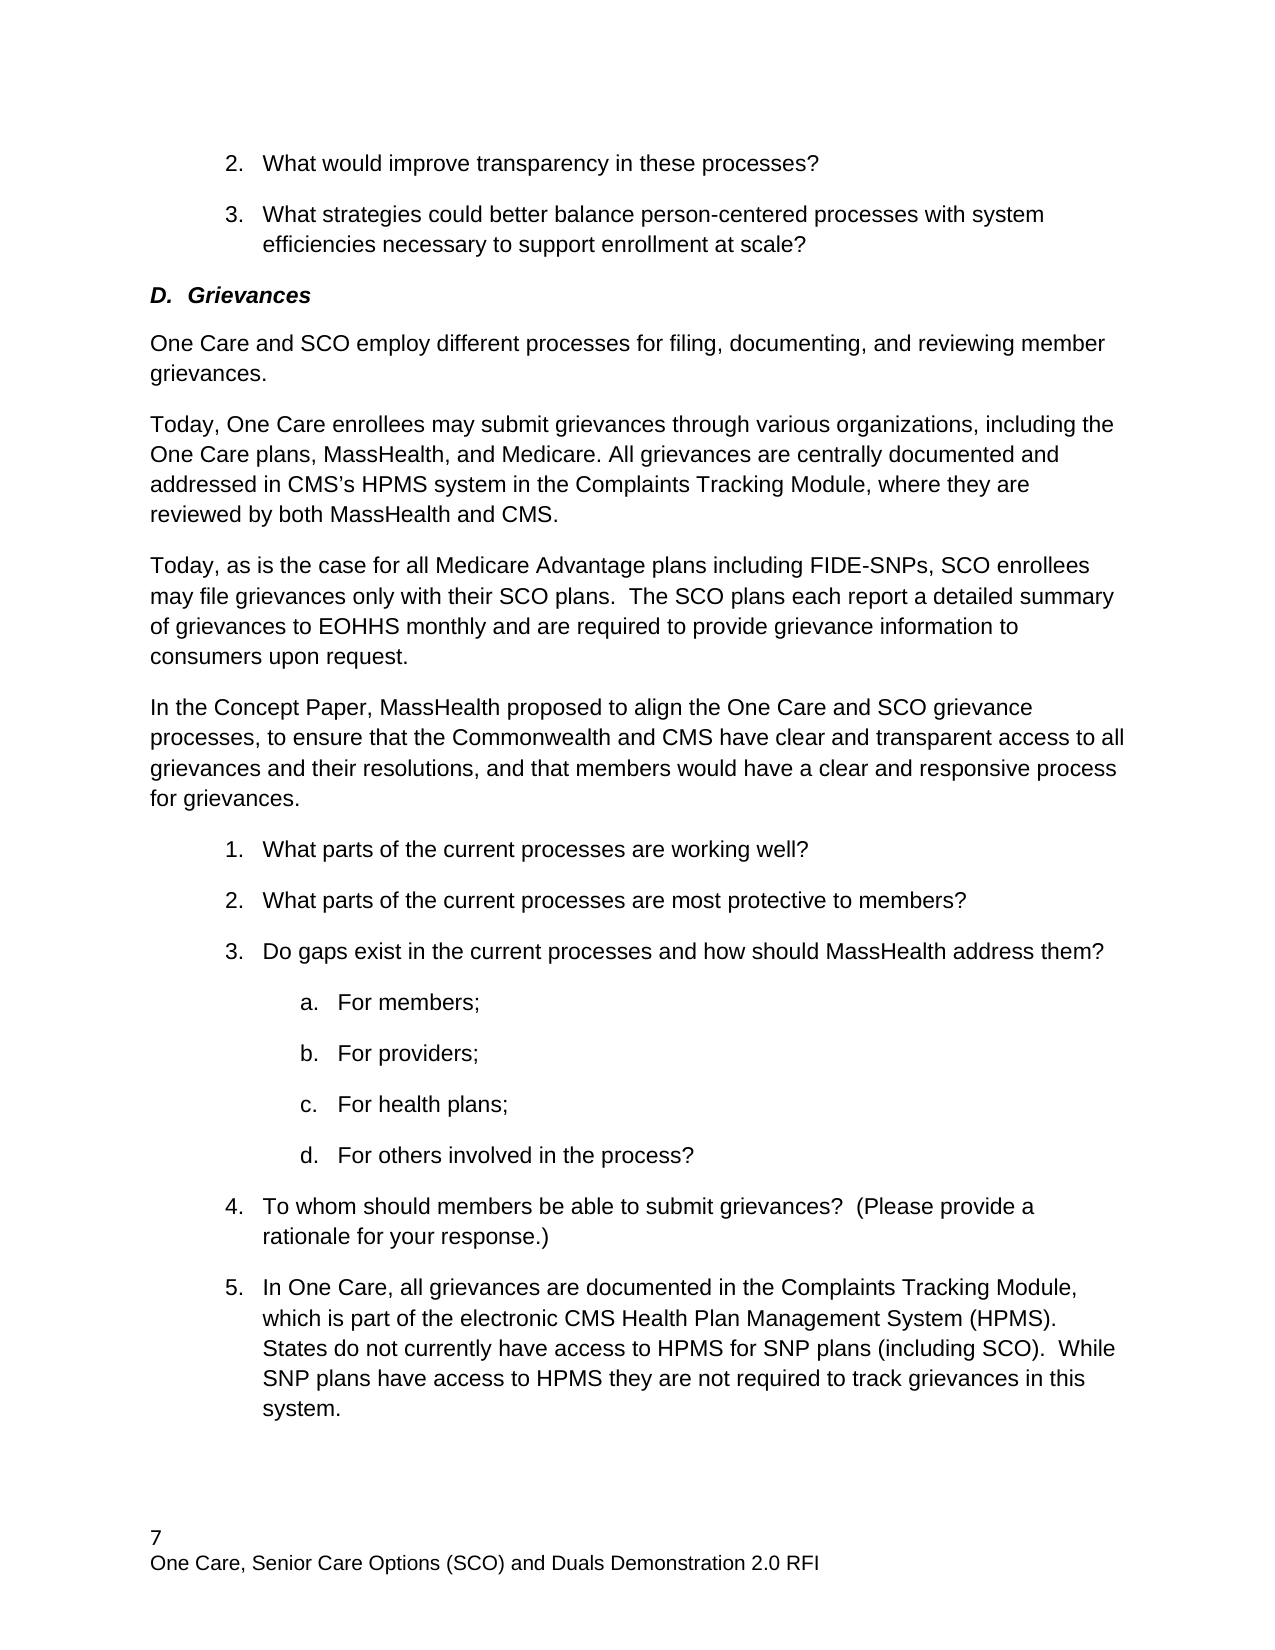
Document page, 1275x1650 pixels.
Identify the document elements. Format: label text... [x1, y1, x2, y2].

text In the Concept Paper, MassHealth proposed to align the One Care and SCO grievance processes, to ensure that the Commonwealth and CMS have clear and transparent access to all grievances and their resolutions, and that members would have a clear and responsive process for grievances. [150, 694, 1125, 811]
list In One Care, all grievances are documented in the Complaints Tracking Module, which is part of the electronic CMS Health Plan Management System (HPMS). States do not currently have access to HPMS for SNP plans (including SCO). While SNP plans have access to HPMS they are not required to track grievances in this system. [225, 1274, 1125, 1421]
text Today, One Care enrollees may submit grievances through various organizations, including the One Care plans, MassHealth, and Medicare. All grievances are centrally documented and addressed in CMS’s HPMS system in the Complaints Tracking Module, where they are reviewed by both MassHealth and CMS. [150, 411, 1125, 528]
text Today, as is the case for all Medicare Advantage plans including FIDE-SNPs, SCO enrollees may file grievances only with their SCO plans. The SCO plans each report a detailed summary of grievances to EOHHS monthly and are required to provide grievance information to consumers upon request. [150, 552, 1125, 669]
list Grievances [150, 282, 1125, 309]
list What parts of the current processes are most protective to members? [225, 887, 1125, 913]
list For others involved in the process? [300, 1142, 1125, 1168]
text One Care and SCO employ different processes for filing, documenting, and reviewing member grievances. [150, 329, 1125, 386]
list To whom should members be able to submit grievances? (Please provide a rationale for your response.) [225, 1193, 1125, 1249]
list What parts of the current processes are working well? [225, 836, 1125, 862]
list Do gaps exist in the current processes and how should MassHealth address them? [225, 938, 1125, 964]
list What would improve transparency in these processes? [225, 150, 1125, 176]
list For members; [300, 989, 1125, 1015]
list For health plans; [300, 1091, 1125, 1117]
list What strategies could better balance person-centered processes with system efficiencies necessary to support enrollment at scale? [225, 201, 1125, 258]
list For providers; [300, 1040, 1125, 1066]
